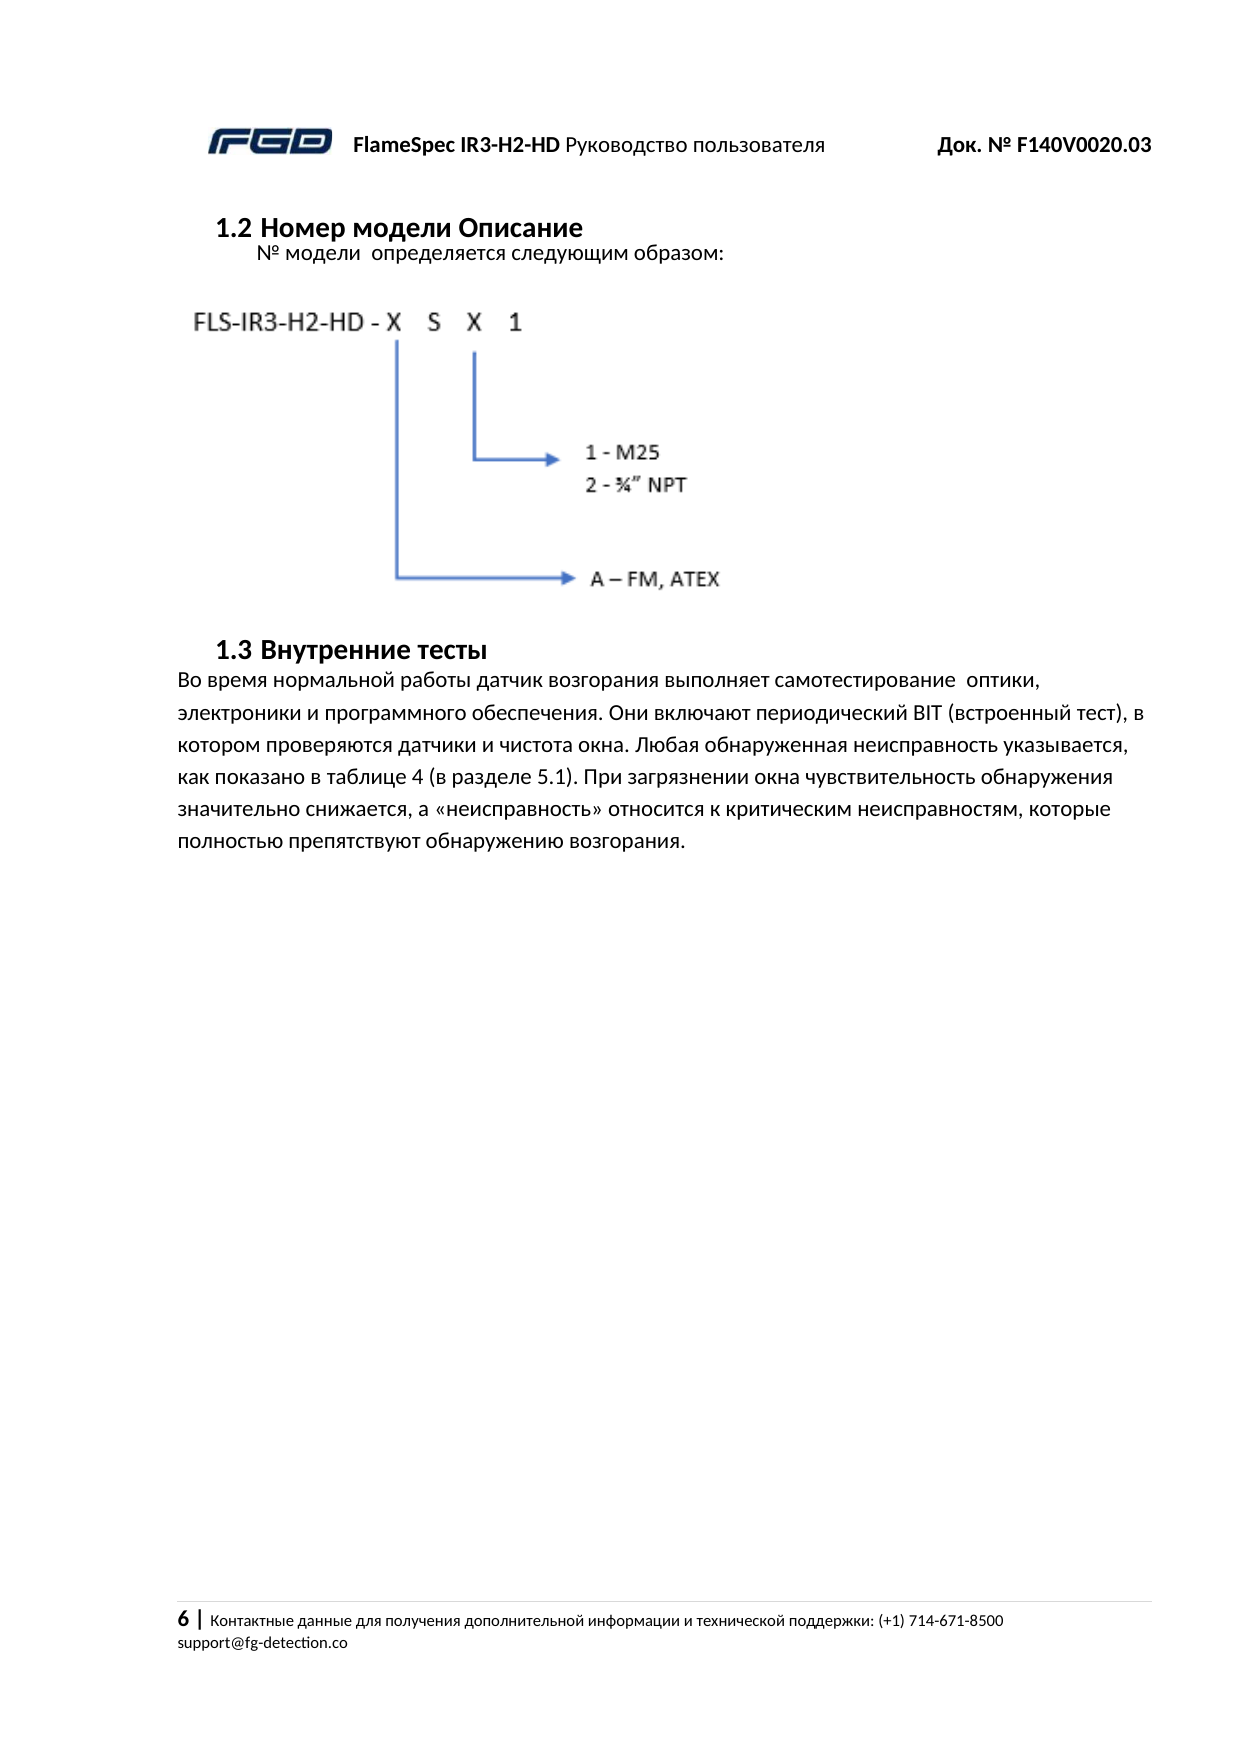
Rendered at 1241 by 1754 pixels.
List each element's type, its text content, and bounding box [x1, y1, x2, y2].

picture [207, 127, 333, 155]
picture [177, 295, 742, 612]
text № модели определяется следующим образом: [256, 243, 1152, 265]
list Внутренние тесты [215, 636, 1152, 666]
text Во время нормальной работы датчик возгорания выполняет самотестирование оптики, электроники и программного обеспечения. Они включают периодический BIT (встроенный тест), в котором проверяются датчики и чистота окна. Любая обнаруженная неисправность указывается, как показано в таблице 4 (в разделе 5.1). При загрязнении окна чувствительность обнаружения значительно снижается, а «неисправность» относится к критическим неисправностям, которые полностью препятствуют обнаружению возгорания. [177, 666, 1152, 854]
list Номер модели Описание [215, 214, 1152, 243]
